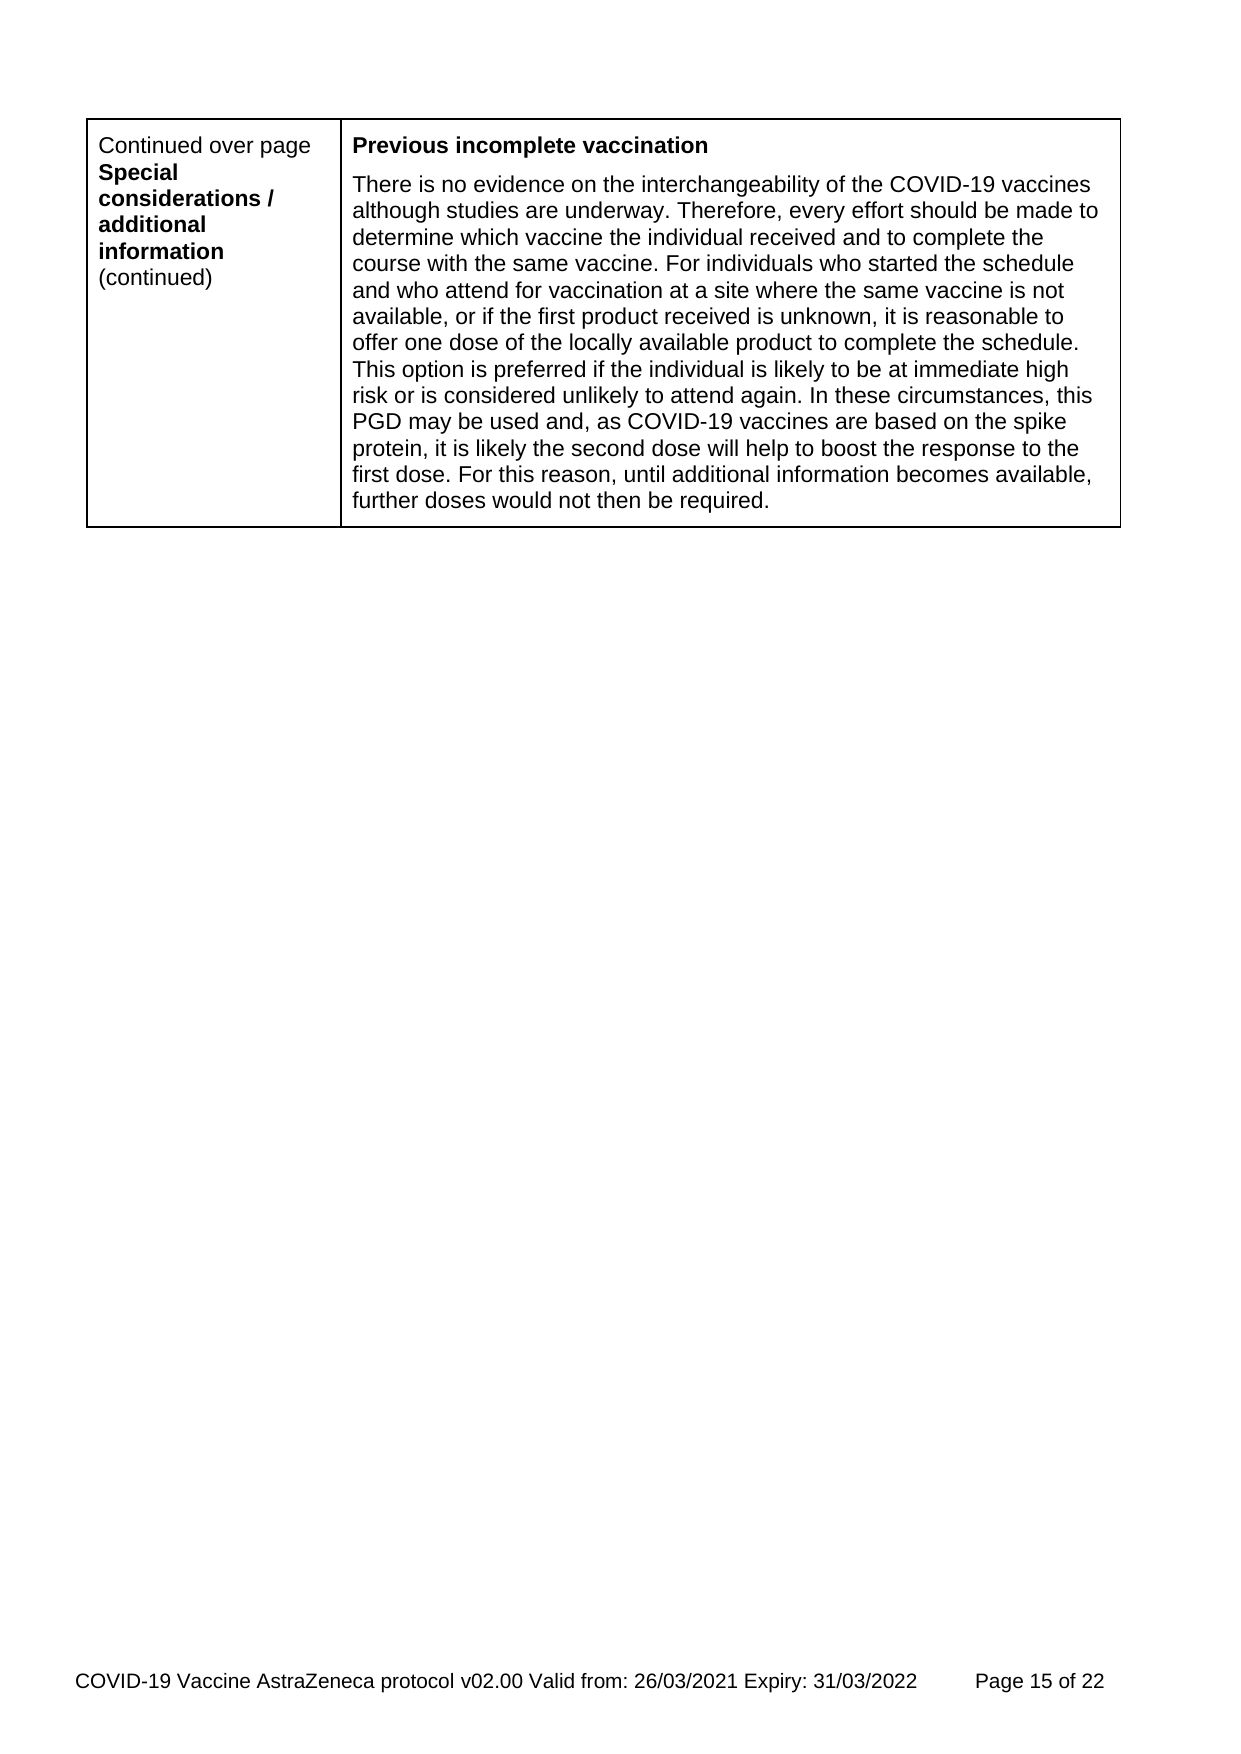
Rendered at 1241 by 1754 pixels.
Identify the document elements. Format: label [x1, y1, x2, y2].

table_cell [342, 120, 1120, 526]
table_cell [88, 120, 340, 526]
